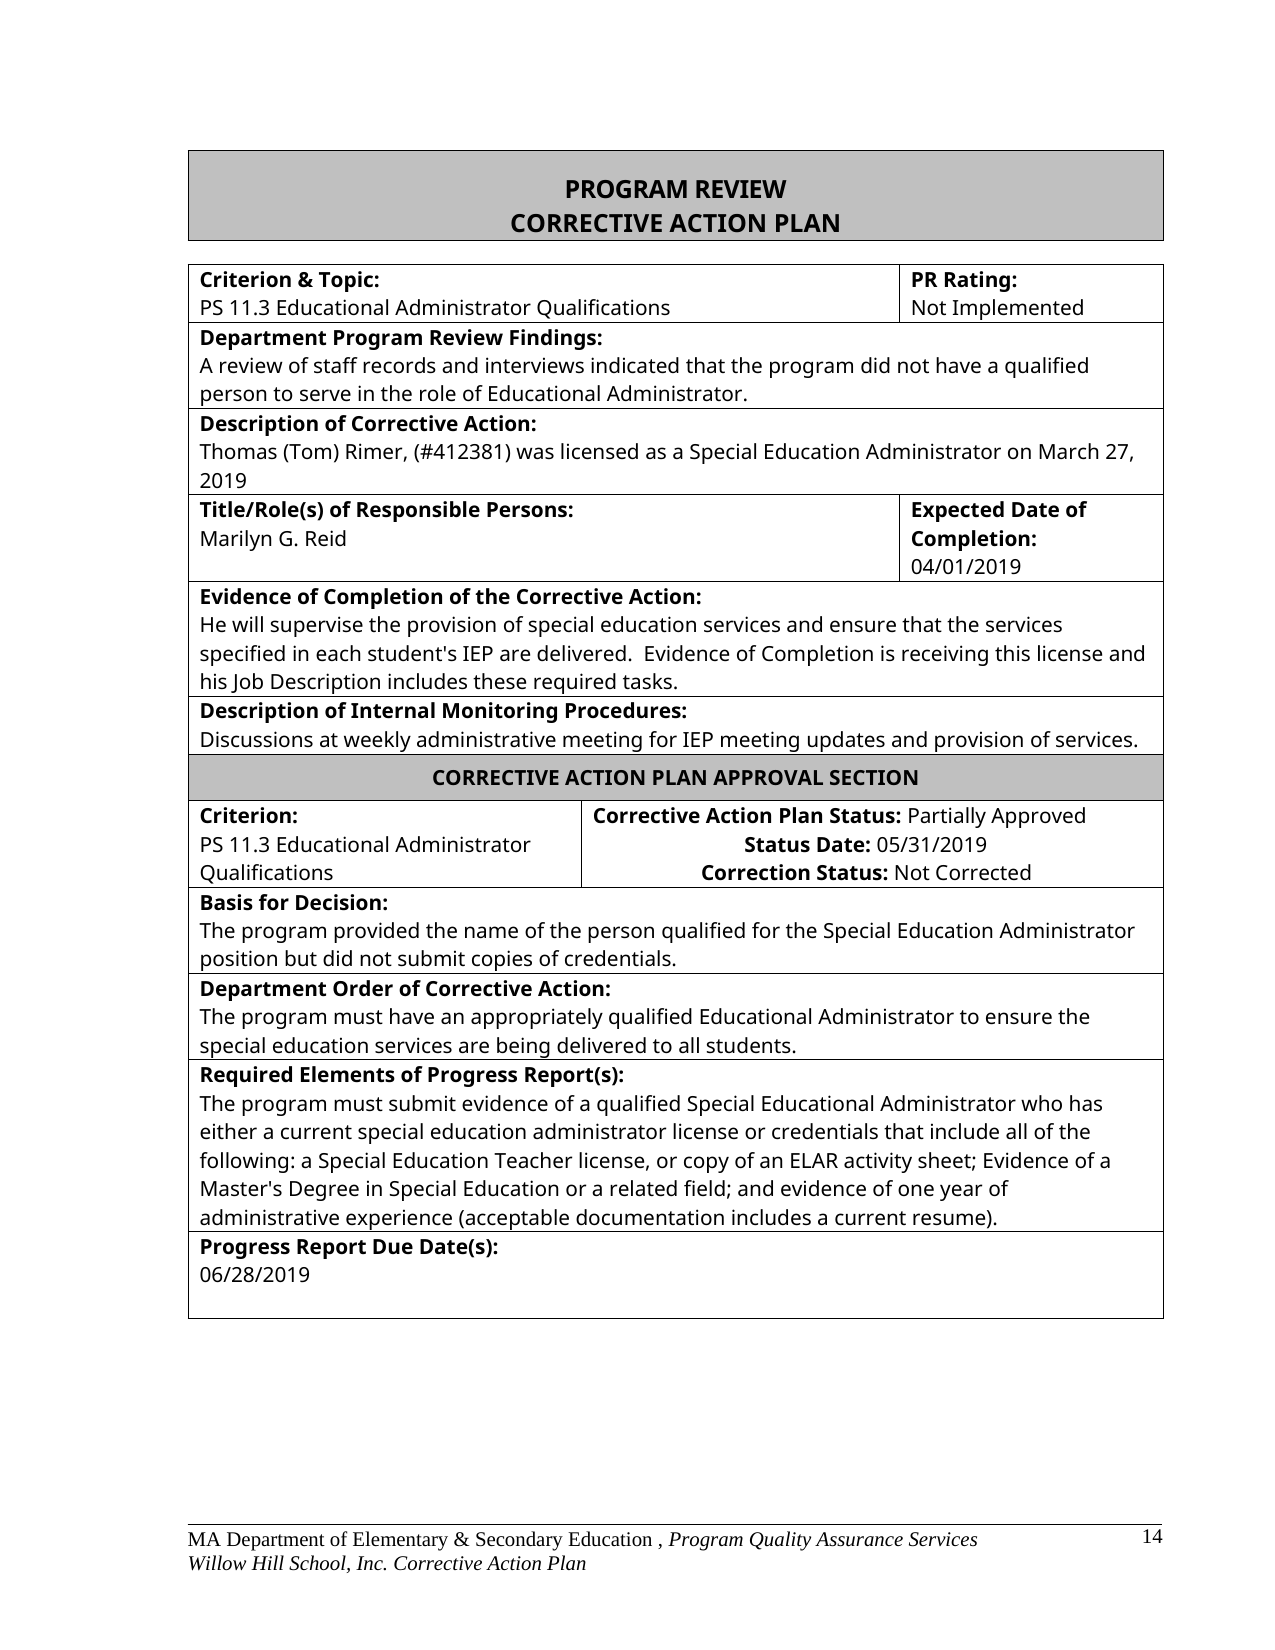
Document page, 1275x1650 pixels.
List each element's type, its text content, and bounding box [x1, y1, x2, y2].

table_header PR Rating: Not Implemented [900, 265, 1163, 322]
table_cell Expected Date of Completion: 04/01/2019 [900, 495, 1163, 581]
table_cell Department Program Review Findings: A review of staff records and interviews indicated that the program did not have a qualified person to serve in the role of Educational Administrator. [189, 323, 1163, 408]
table_header Criterion & Topic: PS 11.3 Educational Administrator Qualifications [189, 265, 899, 322]
table_cell Title/Role(s) of Responsible Persons: Marilyn G. Reid [189, 495, 899, 581]
table_cell Description of Corrective Action: Thomas (Tom) Rimer, (#412381) was licensed as a Special Education Administrator on March 27, 2019 [189, 409, 1163, 494]
table_cell Criterion: PS 11.3 Educational Administrator Qualifications [189, 801, 581, 887]
table_cell Evidence of Completion of the Corrective Action: He will supervise the provision of special education services and ensure that the services specified in each student's IEP are delivered. Evidence of Completion is receiving this license and his Job Description includes these required tasks. [189, 582, 1163, 696]
table_cell Corrective Action Plan Status: Partially Approved Status Date: 05/31/2019 Correction Status: Not Corrected [582, 801, 1163, 887]
table_cell Basis for Decision: The program provided the name of the person qualified for the Special Education Administrator position but did not submit copies of credentials. [189, 888, 1163, 973]
table_cell Department Order of Corrective Action: The program must have an appropriately qualified Educational Administrator to ensure the special education services are being delivered to all students. [189, 974, 1163, 1059]
table_cell Progress Report Due Date(s): 06/28/2019 [189, 1232, 1163, 1318]
table_cell CORRECTIVE ACTION PLAN APPROVAL SECTION [189, 755, 1163, 800]
table_header PROGRAM REVIEW CORRECTIVE ACTION PLAN [189, 151, 1163, 240]
table_cell Description of Internal Monitoring Procedures: Discussions at weekly administrative meeting for IEP meeting updates and provision of services. [189, 697, 1163, 753]
table_cell Required Elements of Progress Report(s): The program must submit evidence of a qualified Special Educational Administrator who has either a current special education administrator license or credentials that include all of the following: a Special Education Teacher license, or copy of an ELAR activity sheet; Evidence of a Master's Degree in Special Education or a related field; and evidence of one year of administrative experience (acceptable documentation includes a current resume). [189, 1060, 1163, 1231]
